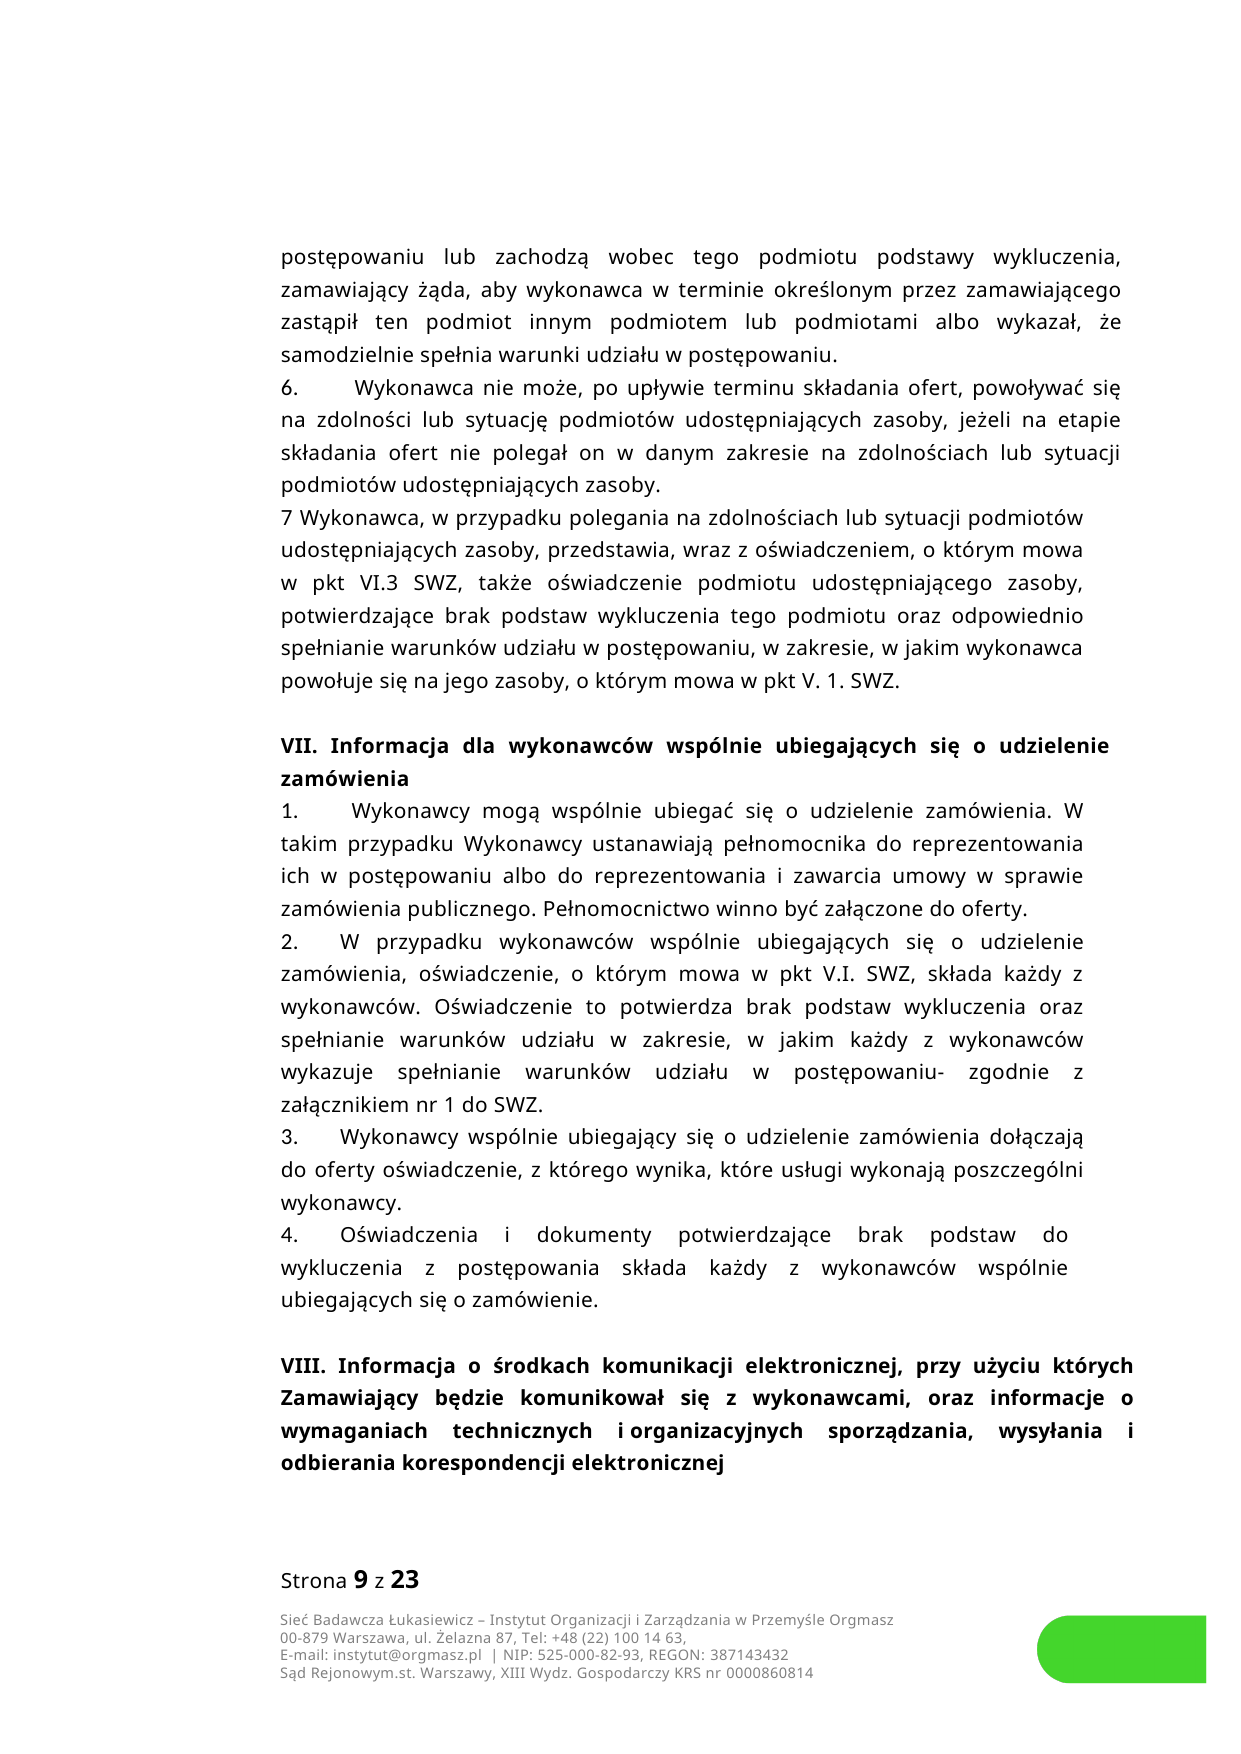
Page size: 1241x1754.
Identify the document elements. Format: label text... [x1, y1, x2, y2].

text VIII. Informacja o środkach komunikacji elektronicznej, przy użyciu których Zamawiający będzie komunikował się z wykonawcami, oraz informacje o wymaganiach technicznych i organizacyjnych sporządzania, wysyłania i odbierania korespondencji elektronicznej [281, 1351, 1134, 1477]
list W przypadku wykonawców wspólnie ubiegających się o udzielenie zamówienia, oświadczenie, o którym mowa w pkt V.I. SWZ, składa każdy z wykonawców. Oświadczenie to potwierdza brak podstaw wykluczenia oraz spełnianie warunków udziału w zakresie, w jakim każdy z wykonawców wykazuje spełnianie warunków udziału w postępowaniu- zgodnie z załącznikiem nr 1 do SWZ. [281, 927, 1085, 1118]
text 7 Wykonawca, w przypadku polegania na zdolnościach lub sytuacji podmiotów udostępniających zasoby, przedstawia, wraz z oświadczeniem, o którym mowa w pkt VI.3 SWZ, także oświadczenie podmiotu udostępniającego zasoby, potwierdzające brak podstaw wykluczenia tego podmiotu oraz odpowiednio spełnianie warunków udziału w postępowaniu, w zakresie, w jakim wykonawca powołuje się na jego zasoby, o którym mowa w pkt V. 1. SWZ. [281, 503, 1085, 694]
text VII. Informacja dla wykonawców wspólnie ubiegających się o udzielenie zamówienia [281, 731, 1111, 792]
list Wykonawca nie może, po upływie terminu składania ofert, powoływać się na zdolności lub sytuację podmiotów udostępniających zasoby, jeżeli na etapie składania ofert nie polegał on w danym zakresie na zdolnościach lub sytuacji podmiotów udostępniających zasoby. [281, 373, 1123, 499]
list Wykonawcy mogą wspólnie ubiegać się o udzielenie zamówienia. W takim przypadku Wykonawcy ustanawiają pełnomocnika do reprezentowania ich w postępowaniu albo do reprezentowania i zawarcia umowy w sprawie zamówienia publicznego. Pełnomocnictwo winno być załączone do oferty. [281, 796, 1085, 923]
picture [1033, 1611, 1236, 1752]
list Oświadczenia i dokumenty potwierdzające brak podstaw do wykluczenia z postępowania składa każdy z wykonawców wspólnie ubiegających się o zamówienie. [281, 1220, 1069, 1314]
list Wykonawcy wspólnie ubiegający się o udzielenie zamówienia dołączają do oferty oświadczenie, z którego wynika, które usługi wykonają poszczególni wykonawcy. [281, 1122, 1085, 1216]
